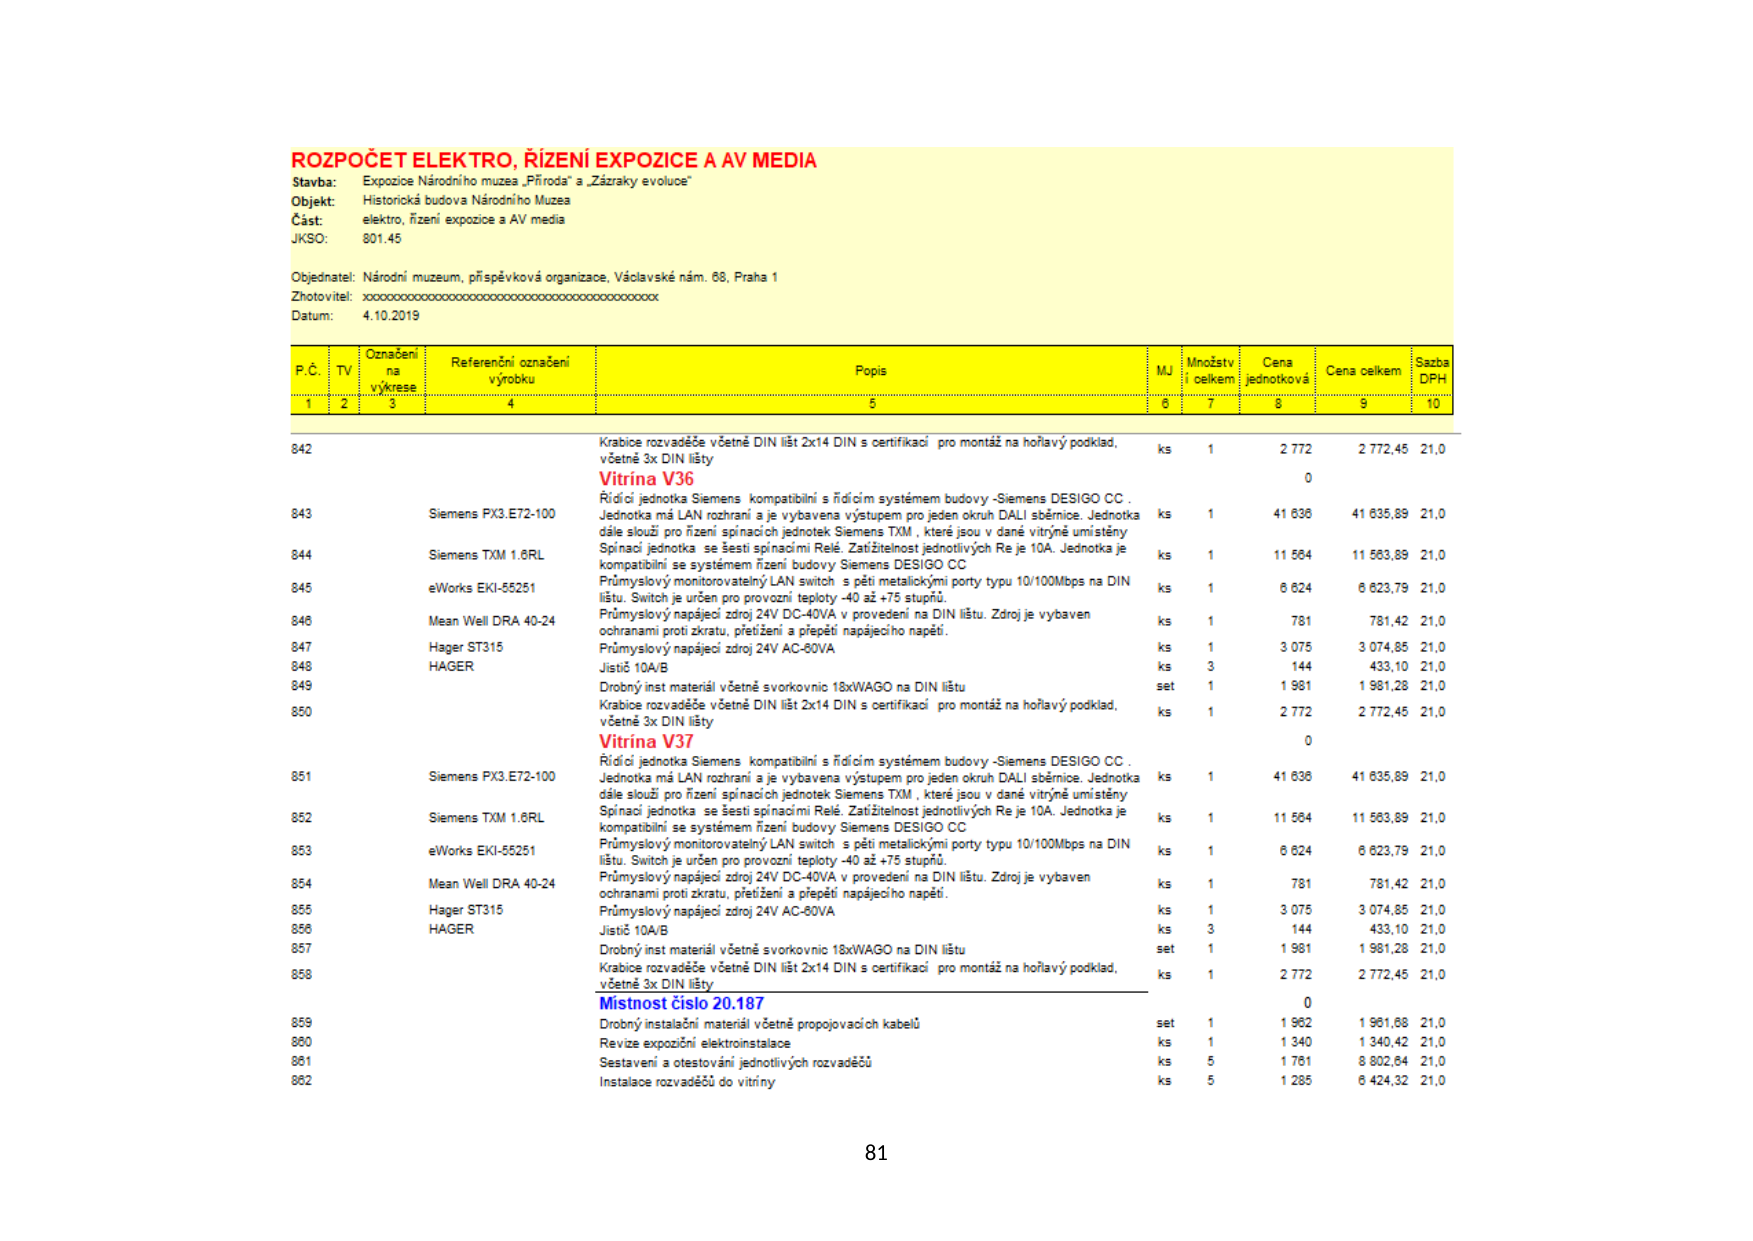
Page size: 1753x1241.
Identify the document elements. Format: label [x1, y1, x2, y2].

picture [290, 147, 1462, 1092]
